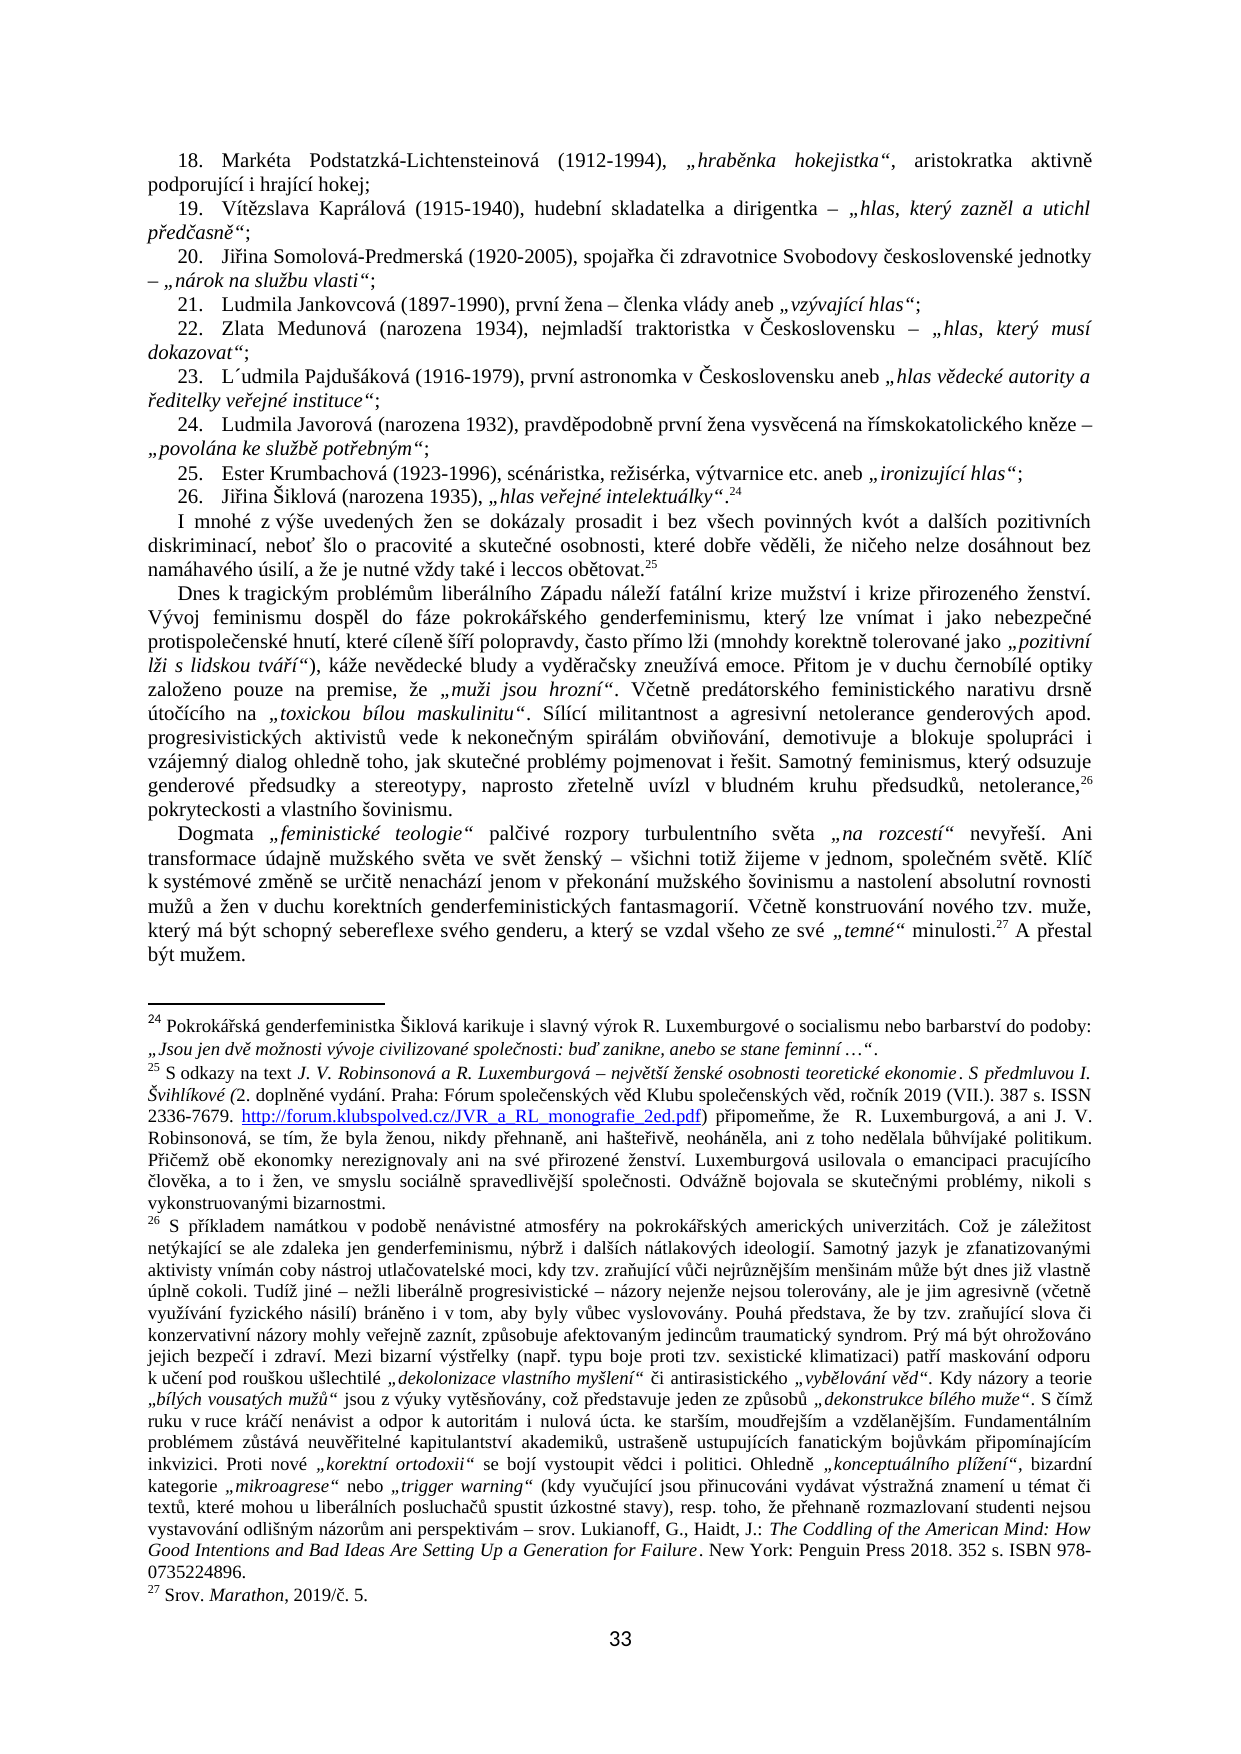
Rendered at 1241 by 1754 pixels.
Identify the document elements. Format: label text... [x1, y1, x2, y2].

list Zlata Medunová (narozena 1934), nejmladší traktoristka v Československu – „hlas, který musí dokazovat“; [148, 316, 1093, 364]
list Jiřina Somolová-Predmerská (1920-2005), spojařka či zdravotnice Svobodovy československé jednotky – „nárok na službu vlasti“; [148, 244, 1093, 292]
text Dnes k tragickým problémům liberálního Západu náleží fatální krize mužství i krize přirozeného ženství. Vývoj feminismu dospěl do fáze pokrokářského genderfeminismu, který lze vnímat i jako nebezpečné protispolečenské hnutí, které cíleně šíří polopravdy, často přímo lži (mnohdy korektně tolerované jako „pozitivní lži s lidskou tváří“), káže nevědecké bludy a vyděračsky zneužívá emoce. Přitom je v duchu černobílé optiky založeno pouze na premise, že „muži jsou hrozní“. Včetně predátorského feministického narativu drsně útočícího na „toxickou bílou maskulinitu“. Sílící militantnost a agresivní netolerance genderových apod. progresivistických aktivistů vede k nekonečným spirálám obviňování, demotivuje a blokuje spolupráci i vzájemný dialog ohledně toho, jak skutečné problémy pojmenovat i řešit. Samotný feminismus, který odsuzuje genderové předsudky a stereotypy, naprosto zřetelně uvízl v bludném kruhu předsudků, netolerance, pokryteckosti a vlastního šovinismu. [148, 581, 1093, 821]
list Ester Krumbachová (1923-1996), scénáristka, režisérka, výtvarnice etc. aneb „ironizující hlas“; [148, 460, 1093, 484]
list Vítězslava Kaprálová (1915-1940), hudební skladatelka a dirigentka – „hlas, který zazněl a utichl předčasně“; [148, 196, 1093, 244]
text I mnohé z výše uvedených žen se dokázaly prosadit i bez všech povinných kvót a dalších pozitivních diskriminací, neboť šlo o pracovité a skutečné osobnosti, které dobře věděli, že ničeho nelze dosáhnout bez namáhavého úsilí, a že je nutné vždy také i leccos obětovat. [148, 508, 1093, 581]
list L´udmila Pajdušáková (1916-1979), první astronomka v Československu aneb „hlas vědecké autority a ředitelky veřejné instituce“; [148, 364, 1093, 412]
list Ludmila Jankovcová (1897-1990), první žena – členka vlády aneb „vzývající hlas“; [148, 292, 1093, 316]
list Markéta Podstatzká-Lichtensteinová (1912-1994), „hraběnka hokejistka“, aristokratka aktivně podporující i hrající hokej; [148, 148, 1093, 196]
text Dogmata „feministické teologie“ palčivé rozpory turbulentního světa „na rozcestí“ nevyřeší. Ani transformace údajně mužského světa ve svět ženský – všichni totiž žijeme v jednom, společném světě. Klíč k systémové změně se určitě nenachází jenom v překonání mužského šovinismu a nastolení absolutní rovnosti mužů a žen v duchu korektních genderfeministických fantasmagorií. Včetně konstruování nového tzv. muže, který má být schopný sebereflexe svého genderu, a který se vzdal všeho ze své „temné“ minulosti. A přestal být mužem. [148, 821, 1093, 966]
list Jiřina Šiklová (narozena 1935), „hlas veřejné intelektuálky“. [148, 484, 1093, 508]
list Ludmila Javorová (narozena 1932), pravděpodobně první žena vysvěcená na římskokatolického kněze – „povolána ke službě potřebným“; [148, 412, 1093, 460]
